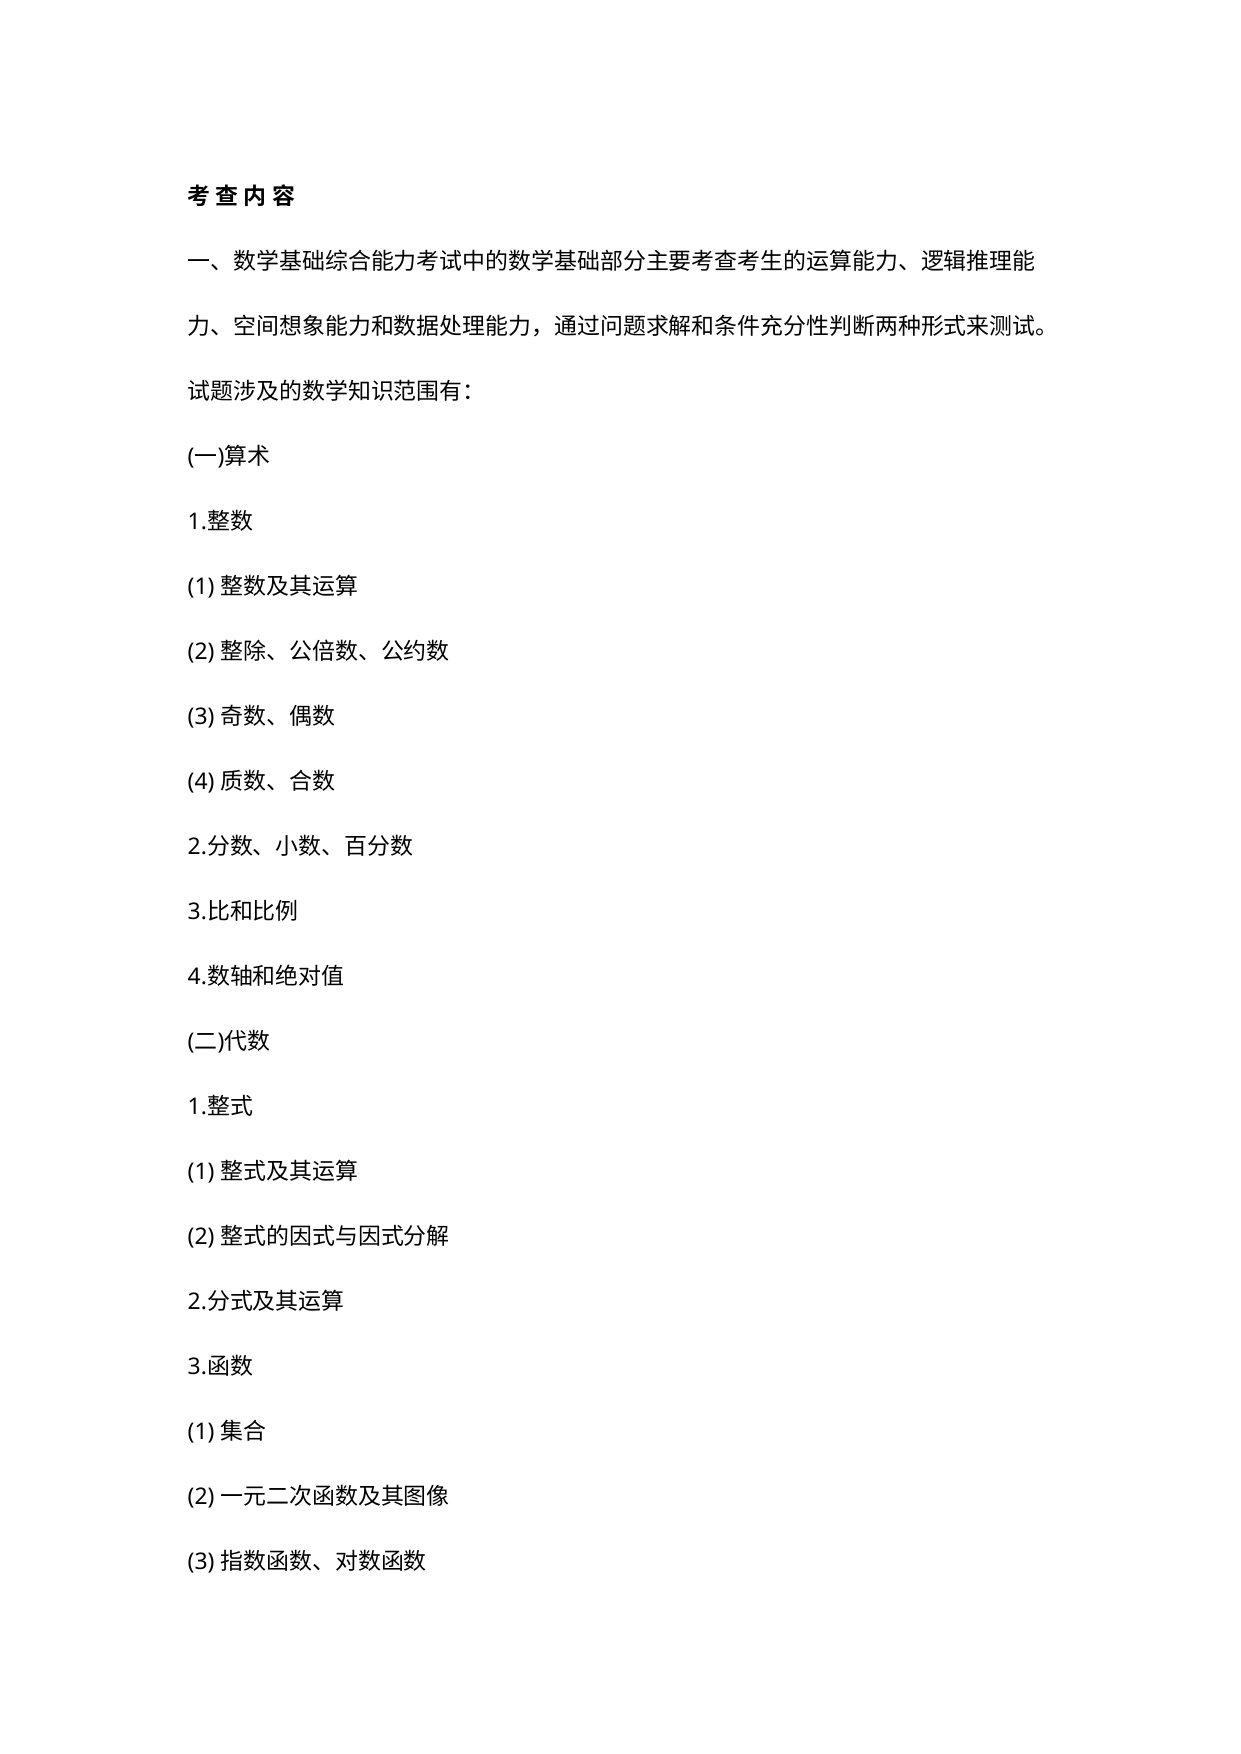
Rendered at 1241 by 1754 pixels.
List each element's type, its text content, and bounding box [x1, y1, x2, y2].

list 2.分式及其运算 [187, 1267, 1053, 1332]
list (2) 整除、公倍数、公约数 [187, 617, 1053, 682]
list (2) 整式的因式与因式分解 [187, 1202, 1053, 1267]
list (一)算术 [187, 422, 1053, 487]
list (1) 整数及其运算 [187, 552, 1053, 617]
list 2.分数、小数、百分数 [187, 812, 1053, 877]
list (1) 整式及其运算 [187, 1137, 1053, 1202]
list (二)代数 [187, 1007, 1053, 1072]
list 1.整式 [187, 1072, 1053, 1137]
list (2) 一元二次函数及其图像 [187, 1462, 1053, 1527]
text 考 查 内 容 [187, 162, 1053, 227]
list 数学基础综合能力考试中的数学基础部分主要考查考生的运算能力、逻辑推理能力、空间想象能力和数据处理能力，通过问题求解和条件充分性判断两种形式来测试。 [187, 227, 1053, 357]
list (4) 质数、合数 [187, 747, 1053, 812]
list (3) 奇数、偶数 [187, 682, 1053, 747]
list (3) 指数函数、对数函数 [187, 1527, 1053, 1592]
list 3.函数 [187, 1332, 1053, 1397]
list 试题涉及的数学知识范围有： [187, 357, 1053, 422]
list (1) 集合 [187, 1397, 1053, 1462]
list 4.数轴和绝对值 [187, 942, 1053, 1007]
list 1.整数 [187, 487, 1053, 552]
list 3.比和比例 [187, 877, 1053, 942]
